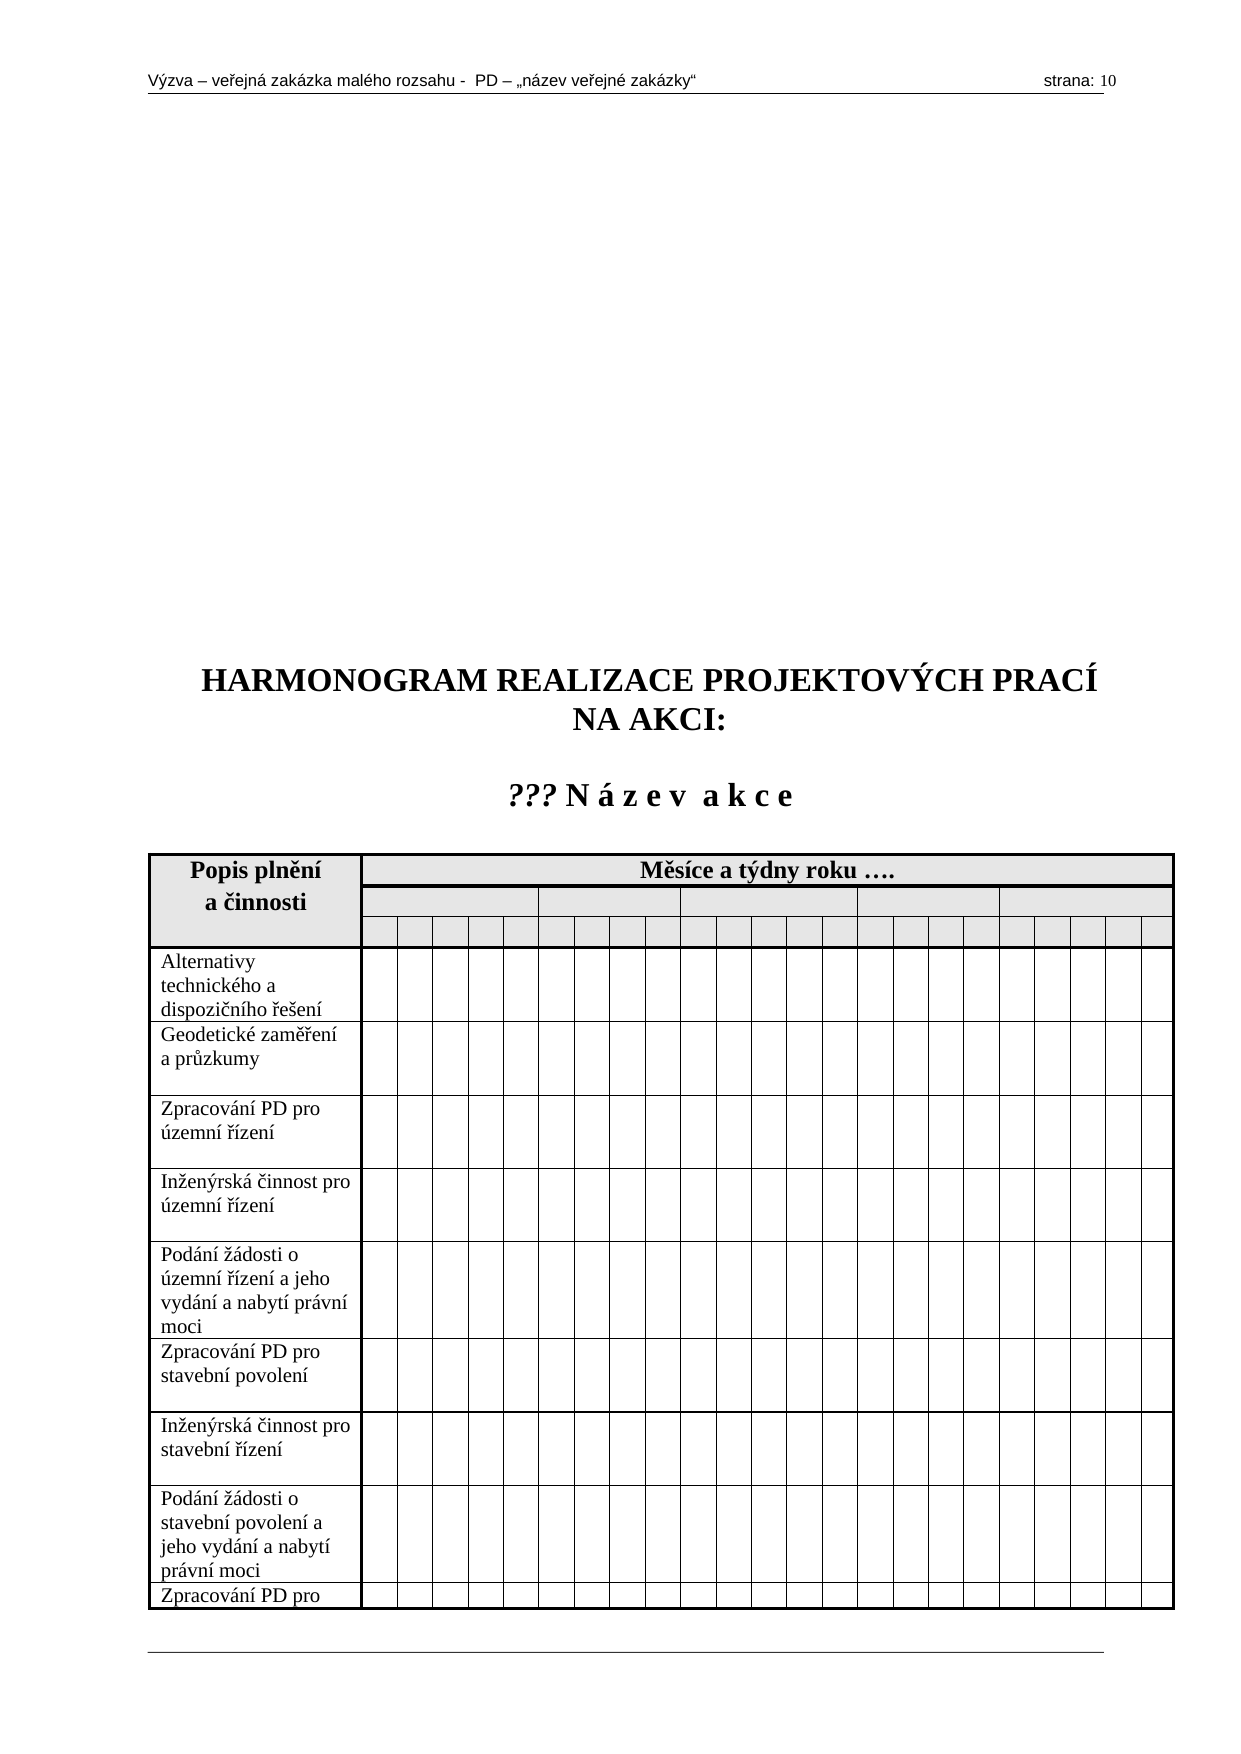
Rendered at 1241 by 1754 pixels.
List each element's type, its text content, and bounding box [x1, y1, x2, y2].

table_cell [504, 1413, 538, 1485]
table_cell [469, 1486, 503, 1582]
table_cell [398, 949, 432, 1021]
table_cell [787, 949, 822, 1021]
table_cell [469, 1339, 503, 1411]
table_cell [823, 1583, 857, 1607]
table_cell [1000, 1583, 1034, 1607]
table_cell [964, 1486, 999, 1582]
table_cell [1000, 1169, 1034, 1241]
table_cell [1071, 1413, 1105, 1485]
table_cell [964, 1096, 999, 1168]
table_cell [752, 1583, 786, 1607]
table_cell [1000, 949, 1034, 1021]
table_cell [575, 949, 609, 1021]
table_cell [539, 1096, 574, 1168]
table_cell [398, 1486, 432, 1582]
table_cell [151, 1583, 360, 1607]
table_cell [610, 1413, 645, 1485]
table_cell [610, 917, 645, 946]
table_cell [894, 1169, 928, 1241]
table_cell [681, 1583, 716, 1607]
table_cell Podání žádosti o územní řízení a jeho vydání a nabytí právní moci [151, 1242, 360, 1338]
table_cell [1106, 1169, 1141, 1241]
table_cell [894, 917, 928, 946]
table_cell Podání žádosti o stavební povolení a jeho vydání a nabytí právní moci [151, 1486, 360, 1582]
table_cell Zpracování PD pro stavební povolení [151, 1339, 360, 1411]
table_cell [610, 949, 645, 1021]
table_cell [539, 1339, 574, 1411]
table_cell [363, 917, 397, 946]
table_cell [469, 1242, 503, 1338]
table_cell [1106, 1486, 1141, 1582]
table_cell [504, 1169, 538, 1241]
table_cell [1035, 1413, 1070, 1485]
table_cell [363, 1413, 397, 1485]
table_cell [539, 917, 574, 946]
table_cell [752, 1169, 786, 1241]
table_cell [823, 949, 857, 1021]
table_cell [929, 917, 963, 946]
table_cell [1142, 1169, 1172, 1241]
table_cell [363, 888, 538, 916]
table_cell [610, 1486, 645, 1582]
table_cell [787, 1242, 822, 1338]
table_cell [363, 1583, 397, 1607]
table_cell [539, 1486, 574, 1582]
table_cell [717, 1022, 751, 1094]
table_cell [575, 1413, 609, 1485]
text HARMONOGRAM REALIZACE PROJEKTOVÝCH PRACÍ [148, 661, 1152, 699]
table_cell [929, 1486, 963, 1582]
table_cell [433, 1339, 468, 1411]
text NA AKCI: [148, 699, 1152, 737]
table_cell [858, 1242, 893, 1338]
table_cell [1142, 1022, 1172, 1094]
table_cell [646, 1022, 680, 1094]
table_cell [858, 1022, 893, 1094]
table_cell [894, 949, 928, 1021]
table_cell [398, 1583, 432, 1607]
table_cell [1071, 1339, 1105, 1411]
table_cell [575, 1022, 609, 1094]
table_cell [823, 917, 857, 946]
table_cell [964, 1169, 999, 1241]
table_cell [717, 1583, 751, 1607]
table_cell [1035, 1022, 1070, 1094]
table_cell [1035, 1096, 1070, 1168]
table_cell [681, 1169, 716, 1241]
table_cell [504, 1583, 538, 1607]
table_cell [752, 1022, 786, 1094]
table_cell [681, 1242, 716, 1338]
table_cell [575, 917, 609, 946]
table_cell [929, 1242, 963, 1338]
table_cell [1106, 1022, 1141, 1094]
table_cell [363, 1242, 397, 1338]
table_cell [858, 888, 999, 916]
table_cell [539, 888, 680, 916]
table_cell [363, 1096, 397, 1168]
table_cell [1071, 1169, 1105, 1241]
table_cell [469, 1022, 503, 1094]
table_cell [964, 1242, 999, 1338]
table_cell [858, 1339, 893, 1411]
table_cell [1071, 1096, 1105, 1168]
table_cell [539, 1413, 574, 1485]
table_cell [823, 1339, 857, 1411]
table_cell [787, 917, 822, 946]
table_cell [681, 1339, 716, 1411]
table_cell [787, 1022, 822, 1094]
table_cell [504, 949, 538, 1021]
table_header Měsíce a týdny roku …. [363, 856, 1172, 884]
table_cell [787, 1096, 822, 1168]
table_cell [787, 1339, 822, 1411]
table_cell [1106, 917, 1141, 946]
table_cell [469, 1096, 503, 1168]
table_cell [1035, 1583, 1070, 1607]
table_cell [823, 1169, 857, 1241]
table_cell [681, 1096, 716, 1168]
table_cell [1142, 1242, 1172, 1338]
table_cell [964, 1413, 999, 1485]
table_cell [964, 917, 999, 946]
table_cell [1071, 1022, 1105, 1094]
table_cell [504, 1486, 538, 1582]
table_cell [433, 949, 468, 1021]
table_cell [1035, 1169, 1070, 1241]
table_cell [1071, 1583, 1105, 1607]
table_cell [929, 1583, 963, 1607]
table_cell [752, 949, 786, 1021]
table_cell [787, 1583, 822, 1607]
table_cell [398, 1242, 432, 1338]
table_cell [1142, 949, 1172, 1021]
table_cell [894, 1022, 928, 1094]
table_cell [398, 1169, 432, 1241]
table_cell Geodetické zaměření a průzkumy [151, 1022, 360, 1094]
table_cell [575, 1169, 609, 1241]
table_cell [964, 1339, 999, 1411]
table_cell [539, 1242, 574, 1338]
table_cell [575, 1242, 609, 1338]
table_cell [823, 1413, 857, 1485]
table_cell [1035, 1486, 1070, 1582]
table_cell [1071, 1242, 1105, 1338]
table_cell [610, 1169, 645, 1241]
table_cell [1142, 917, 1172, 946]
table_cell [787, 1169, 822, 1241]
table_cell [1035, 949, 1070, 1021]
table_cell [1142, 1413, 1172, 1485]
table_cell [433, 917, 468, 946]
table_cell [646, 1413, 680, 1485]
table_cell [610, 1096, 645, 1168]
table_cell [717, 1486, 751, 1582]
table_cell [539, 1022, 574, 1094]
table_cell [1000, 1096, 1034, 1168]
table_cell Zpracování PD pro územní řízení [151, 1096, 360, 1168]
table_cell [1106, 949, 1141, 1021]
table_cell [539, 1169, 574, 1241]
table_cell [469, 1169, 503, 1241]
table_cell [964, 949, 999, 1021]
table_cell [752, 1339, 786, 1411]
table_cell [646, 1096, 680, 1168]
table_cell [717, 1242, 751, 1338]
table_cell [964, 1583, 999, 1607]
table_cell [894, 1486, 928, 1582]
table_cell [1000, 917, 1034, 946]
table_cell [363, 949, 397, 1021]
table_cell [433, 1486, 468, 1582]
table_cell [363, 1339, 397, 1411]
table_cell [610, 1339, 645, 1411]
table_cell [964, 1022, 999, 1094]
table_cell Inženýrská činnost pro územní řízení [151, 1169, 360, 1241]
table_cell [894, 1583, 928, 1607]
table_cell [363, 1022, 397, 1094]
table_cell [929, 949, 963, 1021]
table_cell [433, 1242, 468, 1338]
table_cell [681, 1413, 716, 1485]
table_cell [433, 1583, 468, 1607]
table_cell [1000, 1242, 1034, 1338]
table_cell [894, 1339, 928, 1411]
table_cell [504, 1096, 538, 1168]
table_cell [646, 949, 680, 1021]
table_cell [1000, 1413, 1034, 1485]
table_cell [894, 1413, 928, 1485]
table_cell [1106, 1413, 1141, 1485]
table_cell [504, 1339, 538, 1411]
table_cell [469, 917, 503, 946]
table_cell [1142, 1486, 1172, 1582]
text ??? N á z e v a k c e [148, 776, 1152, 814]
table_cell [433, 1169, 468, 1241]
table_cell [363, 1486, 397, 1582]
table_cell [1000, 1339, 1034, 1411]
table_cell [823, 1096, 857, 1168]
table_cell [646, 1339, 680, 1411]
table_cell [929, 1096, 963, 1168]
table_cell [398, 1022, 432, 1094]
table_cell [646, 1242, 680, 1338]
table_cell [1142, 1583, 1172, 1607]
table_cell [858, 949, 893, 1021]
table_cell [823, 1486, 857, 1582]
table_cell [717, 1413, 751, 1485]
table_cell [646, 1169, 680, 1241]
table_cell [681, 1022, 716, 1094]
table_cell [1142, 1096, 1172, 1168]
table_cell [504, 917, 538, 946]
table_cell [787, 1413, 822, 1485]
table_cell [858, 917, 893, 946]
table_cell [1071, 949, 1105, 1021]
table_cell [1106, 1339, 1141, 1411]
table_cell [1000, 888, 1172, 916]
table_cell [610, 1242, 645, 1338]
table_cell [823, 1022, 857, 1094]
table_cell [681, 917, 716, 946]
table_cell [858, 1583, 893, 1607]
table_cell [433, 1413, 468, 1485]
table_cell [398, 1096, 432, 1168]
table_cell [575, 1486, 609, 1582]
table_cell [469, 1583, 503, 1607]
table_cell [929, 1022, 963, 1094]
table_cell [681, 949, 716, 1021]
table_cell [469, 1413, 503, 1485]
table_cell [752, 1486, 786, 1582]
table_cell [1000, 1486, 1034, 1582]
table_cell [717, 1339, 751, 1411]
table_cell [575, 1096, 609, 1168]
table_cell [717, 917, 751, 946]
table_cell [858, 1169, 893, 1241]
table_cell [929, 1169, 963, 1241]
table_cell [539, 949, 574, 1021]
table_cell [752, 1413, 786, 1485]
table_cell [1071, 917, 1105, 946]
table_cell [1035, 917, 1070, 946]
table_cell [787, 1486, 822, 1582]
table_cell [646, 1583, 680, 1607]
table_cell [575, 1339, 609, 1411]
table_cell [1106, 1242, 1141, 1338]
table_cell [646, 917, 680, 946]
table_cell [433, 1022, 468, 1094]
table_cell [610, 1022, 645, 1094]
table_cell [469, 949, 503, 1021]
table_cell [1071, 1486, 1105, 1582]
table_cell [646, 1486, 680, 1582]
table_cell [151, 916, 360, 946]
table_cell [894, 1096, 928, 1168]
table_cell Alternativy technického a dispozičního řešení [151, 949, 360, 1021]
table_cell [717, 1096, 751, 1168]
table_cell [1106, 1096, 1141, 1168]
table_cell [752, 917, 786, 946]
table_cell [1142, 1339, 1172, 1411]
table_cell [1035, 1339, 1070, 1411]
table_cell [894, 1242, 928, 1338]
table_cell Inženýrská činnost pro stavební řízení [151, 1413, 360, 1485]
table_cell [504, 1242, 538, 1338]
table_cell [1106, 1583, 1141, 1607]
table_cell [752, 1242, 786, 1338]
table_cell [433, 1096, 468, 1168]
table_cell [1000, 1022, 1034, 1094]
table_cell [575, 1583, 609, 1607]
table_cell [717, 1169, 751, 1241]
table_cell [398, 1339, 432, 1411]
table_cell [539, 1583, 574, 1607]
table_cell [929, 1339, 963, 1411]
table_cell [610, 1583, 645, 1607]
table_cell [752, 1096, 786, 1168]
table_cell [363, 1169, 397, 1241]
table_cell [717, 949, 751, 1021]
table_cell [929, 1413, 963, 1485]
table_cell [858, 1413, 893, 1485]
table_cell [858, 1486, 893, 1582]
table_cell [681, 888, 857, 916]
table_cell [681, 1486, 716, 1582]
table_cell a činnosti [151, 884, 360, 916]
table_cell [504, 1022, 538, 1094]
table_cell [398, 1413, 432, 1485]
table_header Popis plnění [151, 856, 360, 884]
table_cell [823, 1242, 857, 1338]
table_cell [1035, 1242, 1070, 1338]
table_cell [398, 917, 432, 946]
table_cell [858, 1096, 893, 1168]
